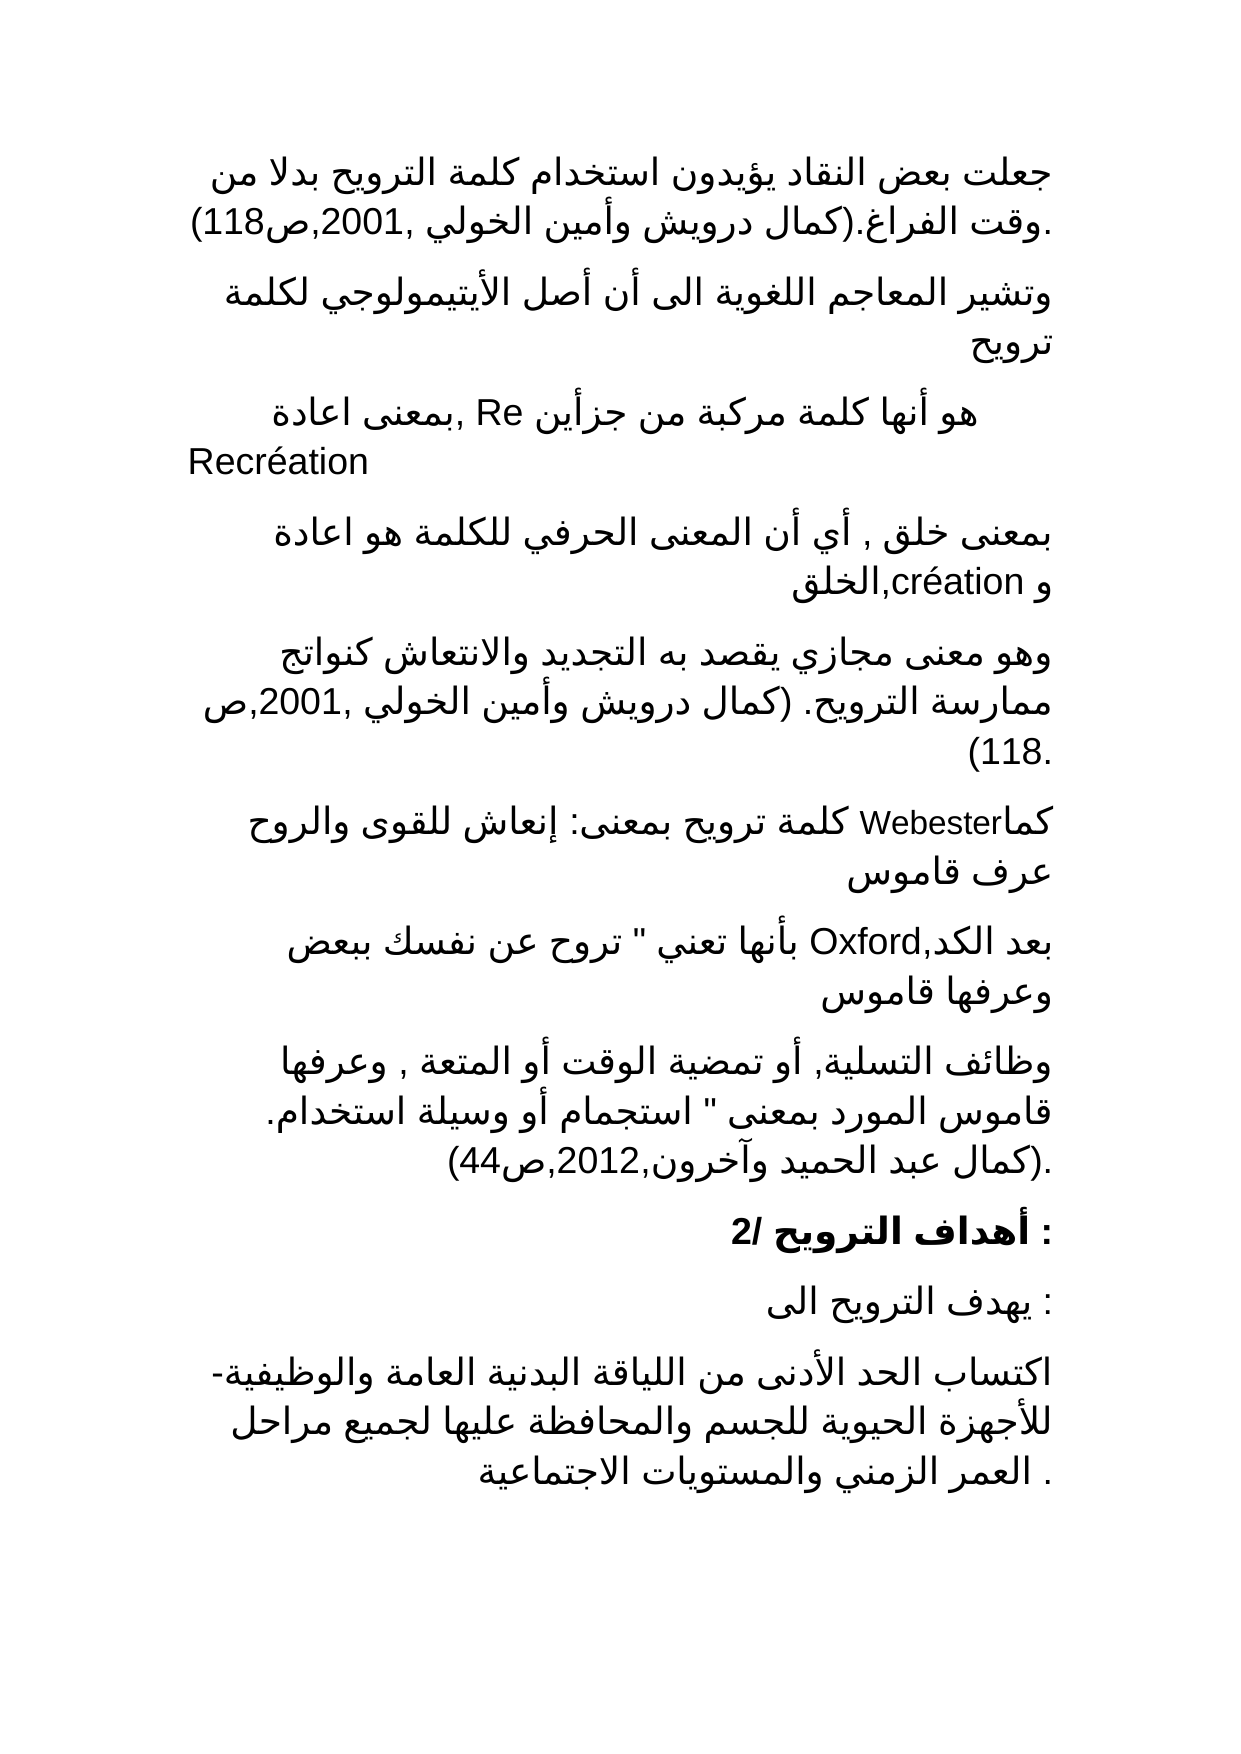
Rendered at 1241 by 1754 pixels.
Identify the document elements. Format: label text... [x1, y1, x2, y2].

text 2/ أهداف الترويح : [187, 1209, 1053, 1252]
text بمعنى اعادة, Re هو أنها كلمة مركبة من جزأين Recréation [187, 390, 1053, 483]
text -اكتساب الحد الأدنى من اللياقة البدنية العامة والوظيفية للأجهزة الحيوية للجسم والمحافظة عليها لجميع مراحل العمر الزمني والمستويات الاجتماعية . [187, 1350, 1053, 1492]
text وهو معنى مجازي يقصد به التجديد والانتعاش كنواتج ممارسة الترويح. (كمال درويش وأمين الخولي ,2001,ص118). [187, 630, 1053, 772]
text بأنها تعني " تروح عن نفسك ببعض Oxfordبعد الكد, وعرفها قاموس [187, 919, 1053, 1012]
text وتشير المعاجم اللغوية الى أن أصل الأيتيمولوجي لكلمة ترويح [187, 270, 1053, 363]
text بمعنى خلق , أي أن المعنى الحرفي للكلمة هو اعادة الخلق,création و [187, 510, 1053, 603]
text يهدف الترويح الى : [187, 1279, 1053, 1323]
text كلمة ترويح بمعنى: إنعاش للقوى والروح Webesterكما عرف قاموس [187, 799, 1053, 892]
text وظائف التسلية, أو تمضية الوقت أو المتعة , وعرفها قاموس المورد بمعنى " استجمام أو وسيلة استخدام. (كمال عبد الحميد وآخرون,2012,ص44). [187, 1039, 1053, 1182]
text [187, 150, 1053, 243]
